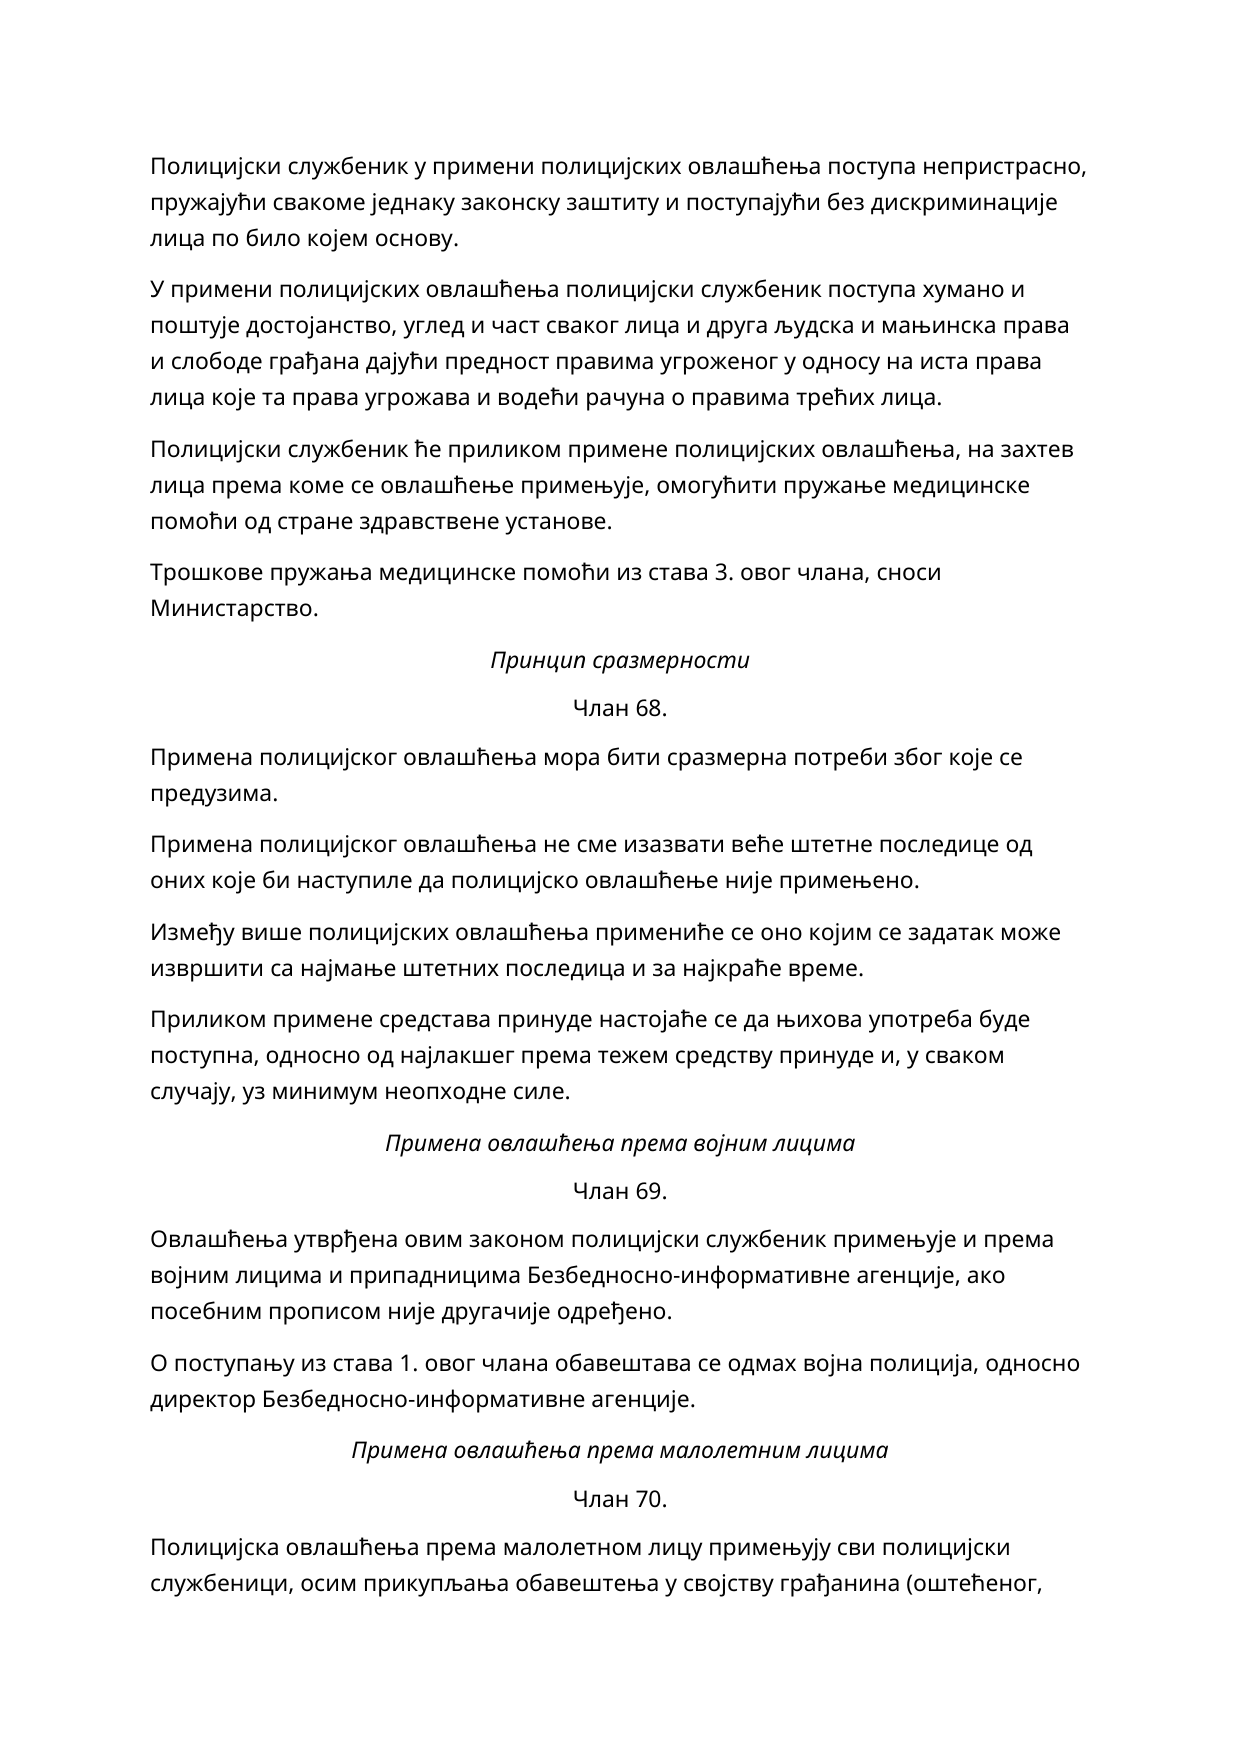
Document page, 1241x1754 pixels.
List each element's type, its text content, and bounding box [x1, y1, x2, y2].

text Полицијски службеник ће приликом примене полицијских овлашћења, на захтев лица према коме се овлашћење примењује, омогућити пружање медицинске помоћи од стране здравствене установе. [150, 433, 1090, 536]
text Члан 69. [150, 1175, 1090, 1206]
text Примена овлашћења према малолетним лицима [150, 1434, 1090, 1466]
text Овлашћења утврђена овим законом полицијски службеник примењује и према војним лицима и припадницима Безбедносно-информативне агенције, ако посебним прописом није другачије одређено. [150, 1223, 1090, 1327]
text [150, 1531, 1090, 1598]
text У примени полицијских овлашћења полицијски службеник поступа хумано и поштује достојанство, углед и част сваког лица и друга људска и мањинска права и слободе грађана дајући предност правима угроженог у односу на иста права лица које та права угрожава и водећи рачуна о правима трећих лица. [150, 273, 1090, 412]
text Приликом примене средстава принуде настојаће се да њихова употреба буде поступна, односно од најлакшег према тежем средству принуде и, у сваком случају, уз минимум неопходне силе. [150, 1003, 1090, 1106]
text Принцип сразмерности [150, 644, 1090, 675]
text Примена полицијског овлашћења не сме изазвати веће штетне последице од оних које би наступиле да полицијско овлашћење није примењено. [150, 828, 1090, 895]
text Полицијски службеник у примени полицијских овлашћења поступа непристрасно, пружајући свакоме једнаку законску заштиту и поступајући без дискриминације лица по било којем основу. [150, 150, 1090, 253]
text Примена овлашћења према војним лицима [150, 1127, 1090, 1158]
text Члан 68. [150, 692, 1090, 723]
text О поступању из става 1. овог члана обавештава се одмах војна полиција, односно директор Безбедносно-информативне агенције. [150, 1347, 1090, 1414]
text Примена полицијског овлашћења мора бити сразмерна потреби због које се предузима. [150, 741, 1090, 808]
text Члан 70. [150, 1483, 1090, 1514]
text Трошкове пружања медицинске помоћи из става 3. овог члана, сноси Министарство. [150, 556, 1090, 623]
text Између више полицијских овлашћења примениће се оно којим се задатак може извршити са најмање штетних последица и за најкраће време. [150, 916, 1090, 983]
